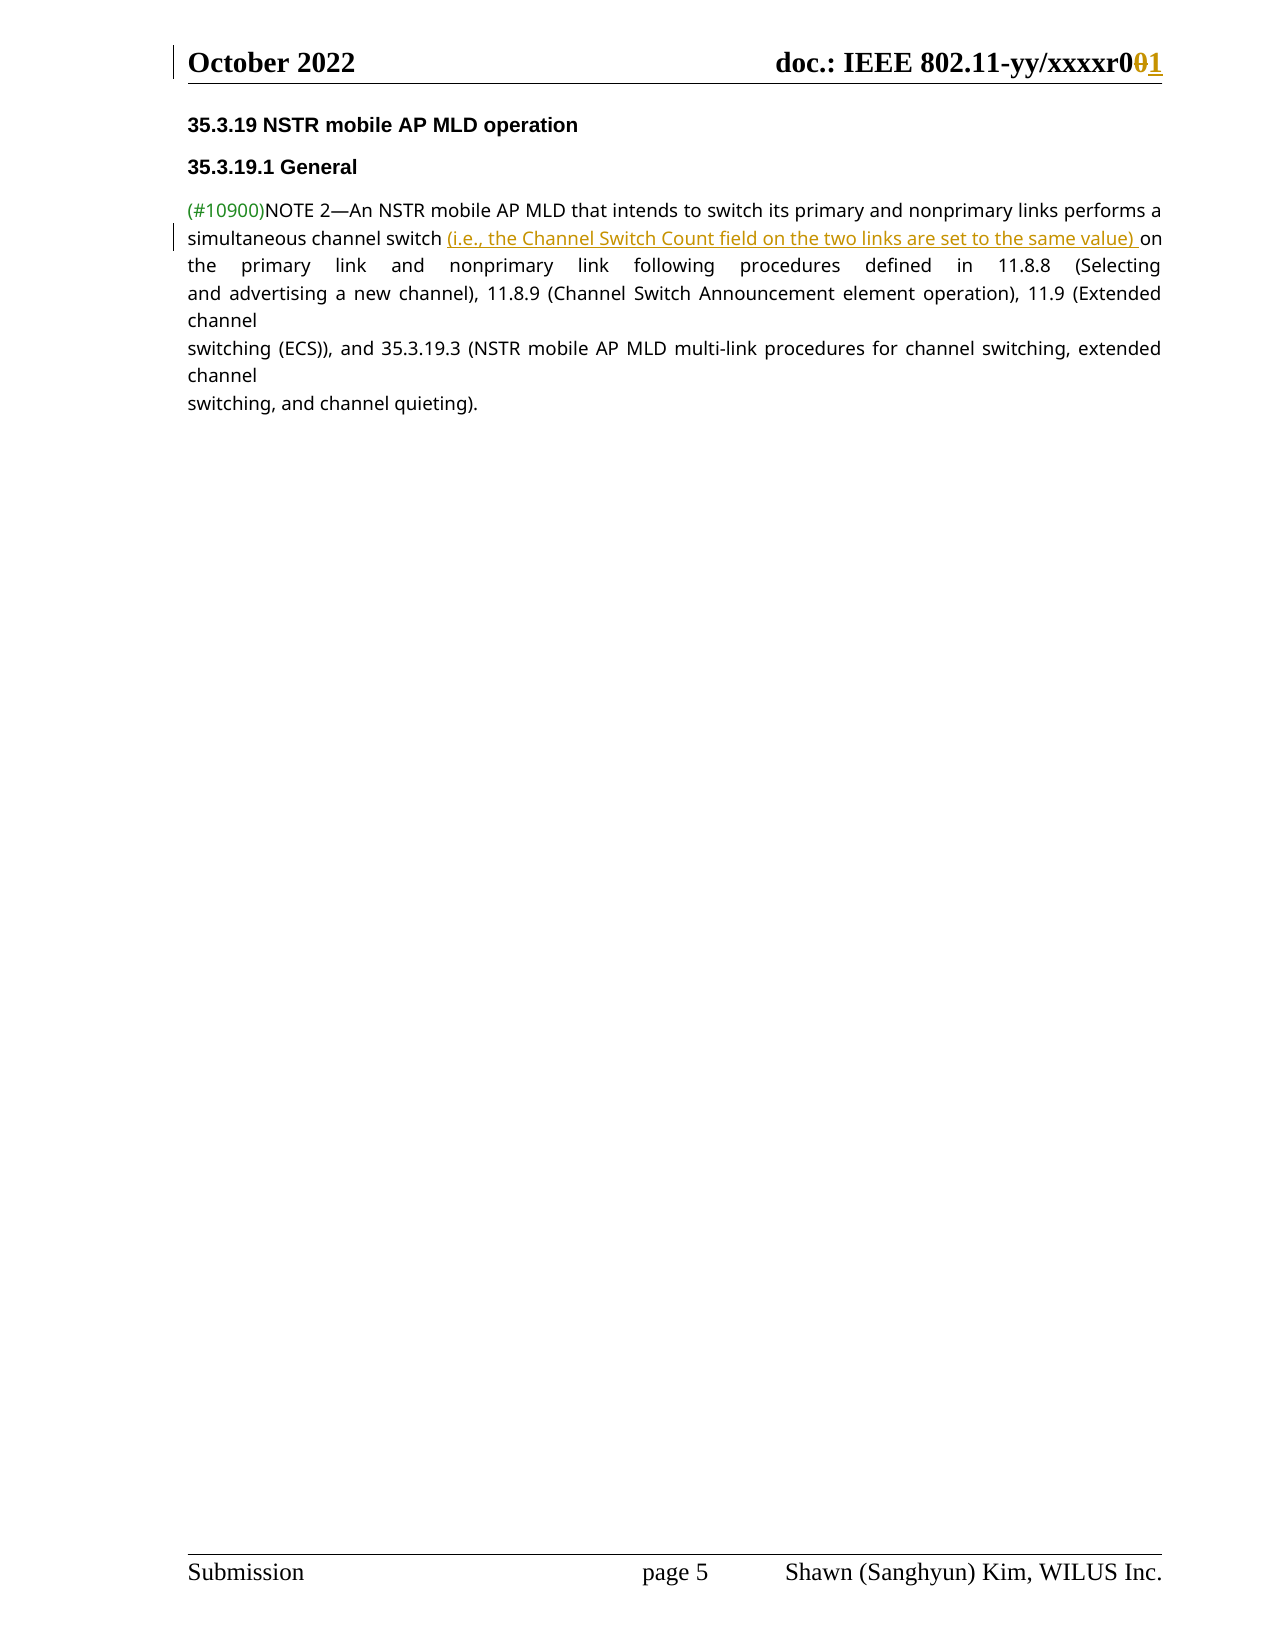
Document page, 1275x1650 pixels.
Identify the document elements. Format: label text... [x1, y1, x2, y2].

text (#10900)NOTE 2—An NSTR mobile AP MLD that intends to switch its primary and nonprimary links performs a simultaneous channel switch on the primary link and nonprimary link following procedures defined in 11.8.8 (Selecting and advertising a new channel), 11.8.9 (Channel Switch Announcement element operation), 11.9 (Extended channel switching (ECS)), and 35.3.19.3 (NSTR mobile AP MLD multi-link procedures for channel switching, extended channel switching, and channel quieting). [187, 197, 1162, 416]
text 35.3.19.1 General [187, 155, 1162, 179]
text 35.3.19 NSTR mobile AP MLD operation [187, 112, 1162, 136]
